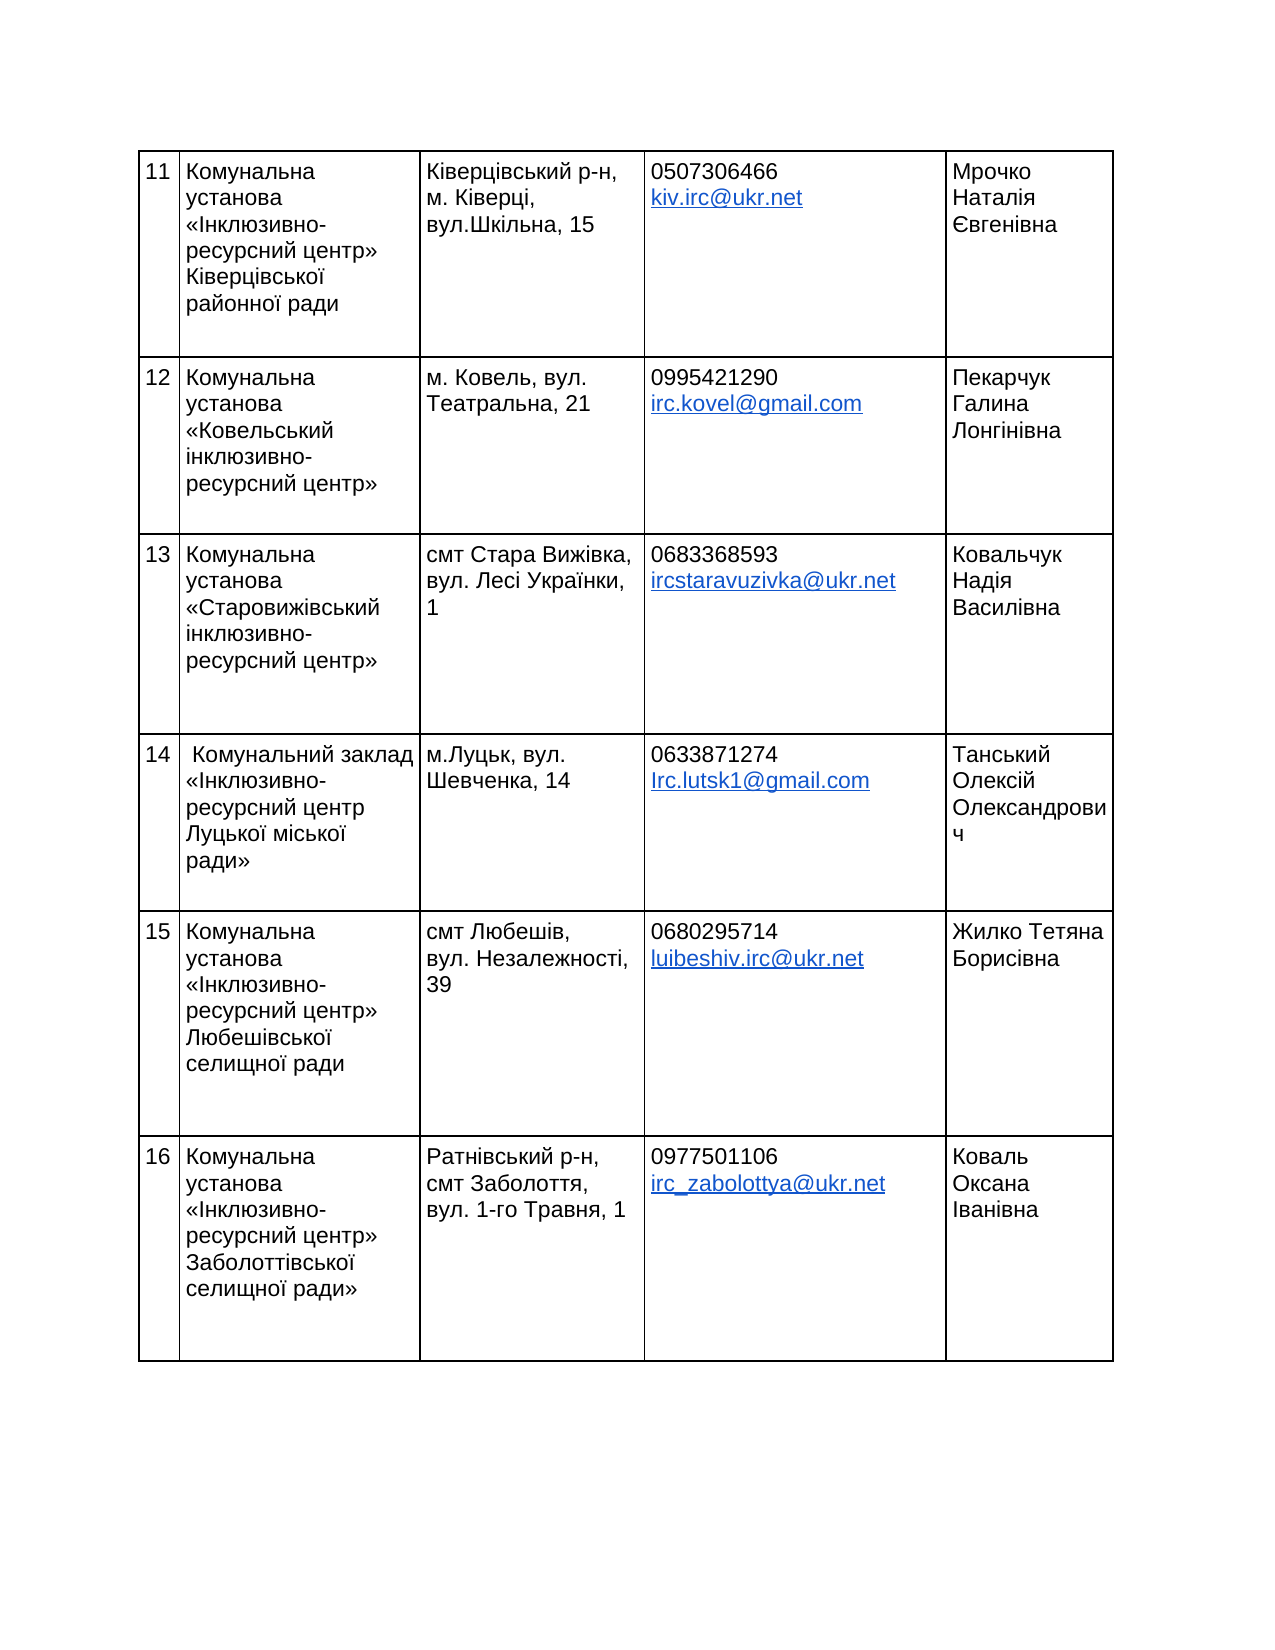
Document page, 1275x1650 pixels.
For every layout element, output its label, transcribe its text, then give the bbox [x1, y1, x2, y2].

table_cell смт Любешів, вул. Незалежності, 39 [421, 912, 644, 1135]
table_cell Коваль Оксана Іванівна [947, 1137, 1112, 1360]
table_cell Комунальна установа «Старовижівський інклюзивно-ресурсний центр» [180, 535, 419, 733]
table_cell Мрочко Наталія Євгенівна [947, 152, 1112, 356]
table_cell 16 [140, 1137, 179, 1360]
table_cell 14 [140, 735, 179, 910]
table_cell м.Луцьк, вул. Шевченка, 14 [421, 735, 644, 910]
table_cell Ковальчук Надія Василівна [947, 535, 1112, 733]
table_cell 0683368593 ircstaravuzivka@ukr.net [645, 535, 945, 733]
table_cell 11 [140, 152, 179, 356]
table_cell 13 [140, 535, 179, 733]
table_cell Танський Олексій Олександрович [947, 735, 1112, 910]
table_cell 0977501106 irc_zabolottya@ukr.net [645, 1137, 945, 1360]
table_cell Пекарчук Галина Лонгінівна [947, 358, 1112, 533]
table_cell Ківерцівський р-н, м. Ківерці, вул.Шкільна, 15 [421, 152, 644, 356]
table_cell 15 [140, 912, 179, 1135]
table_cell Комунальна установа «Ковельський інклюзивно-ресурсний центр» [180, 358, 419, 533]
table_cell смт Стара Вижівка, вул. Лесі Українки, 1 [421, 535, 644, 733]
table_cell 0507306466 kiv.irc@ukr.net [645, 152, 945, 356]
table_cell Комунальна установа «Інклюзивно-ресурсний центр» Любешівської селищної ради [180, 912, 419, 1135]
table_cell 0995421290 irc.kovel@gmail.com [645, 358, 945, 533]
table_cell Ратнівський р-н, смт Заболоття, вул. 1-го Травня, 1 [421, 1137, 644, 1360]
table_cell Комунальна установа «Інклюзивно-ресурсний центр» Ківерцівської районної ради [180, 152, 419, 356]
table_cell Комунальний заклад «Інклюзивно-ресурсний центр Луцької міської ради» [180, 735, 419, 910]
table_cell 12 [140, 358, 179, 533]
table_cell м. Ковель, вул. Театральна, 21 [421, 358, 644, 533]
table_cell 0680295714 luibeshiv.irc@ukr.net [645, 912, 945, 1135]
table_cell Жилко Тетяна Борисівна [947, 912, 1112, 1135]
table_cell Комунальна установа «Інклюзивно-ресурсний центр» Заболоттівської селищної ради» [180, 1137, 419, 1360]
table_cell 0633871274 Irc.lutsk1@gmail.com [645, 735, 945, 910]
